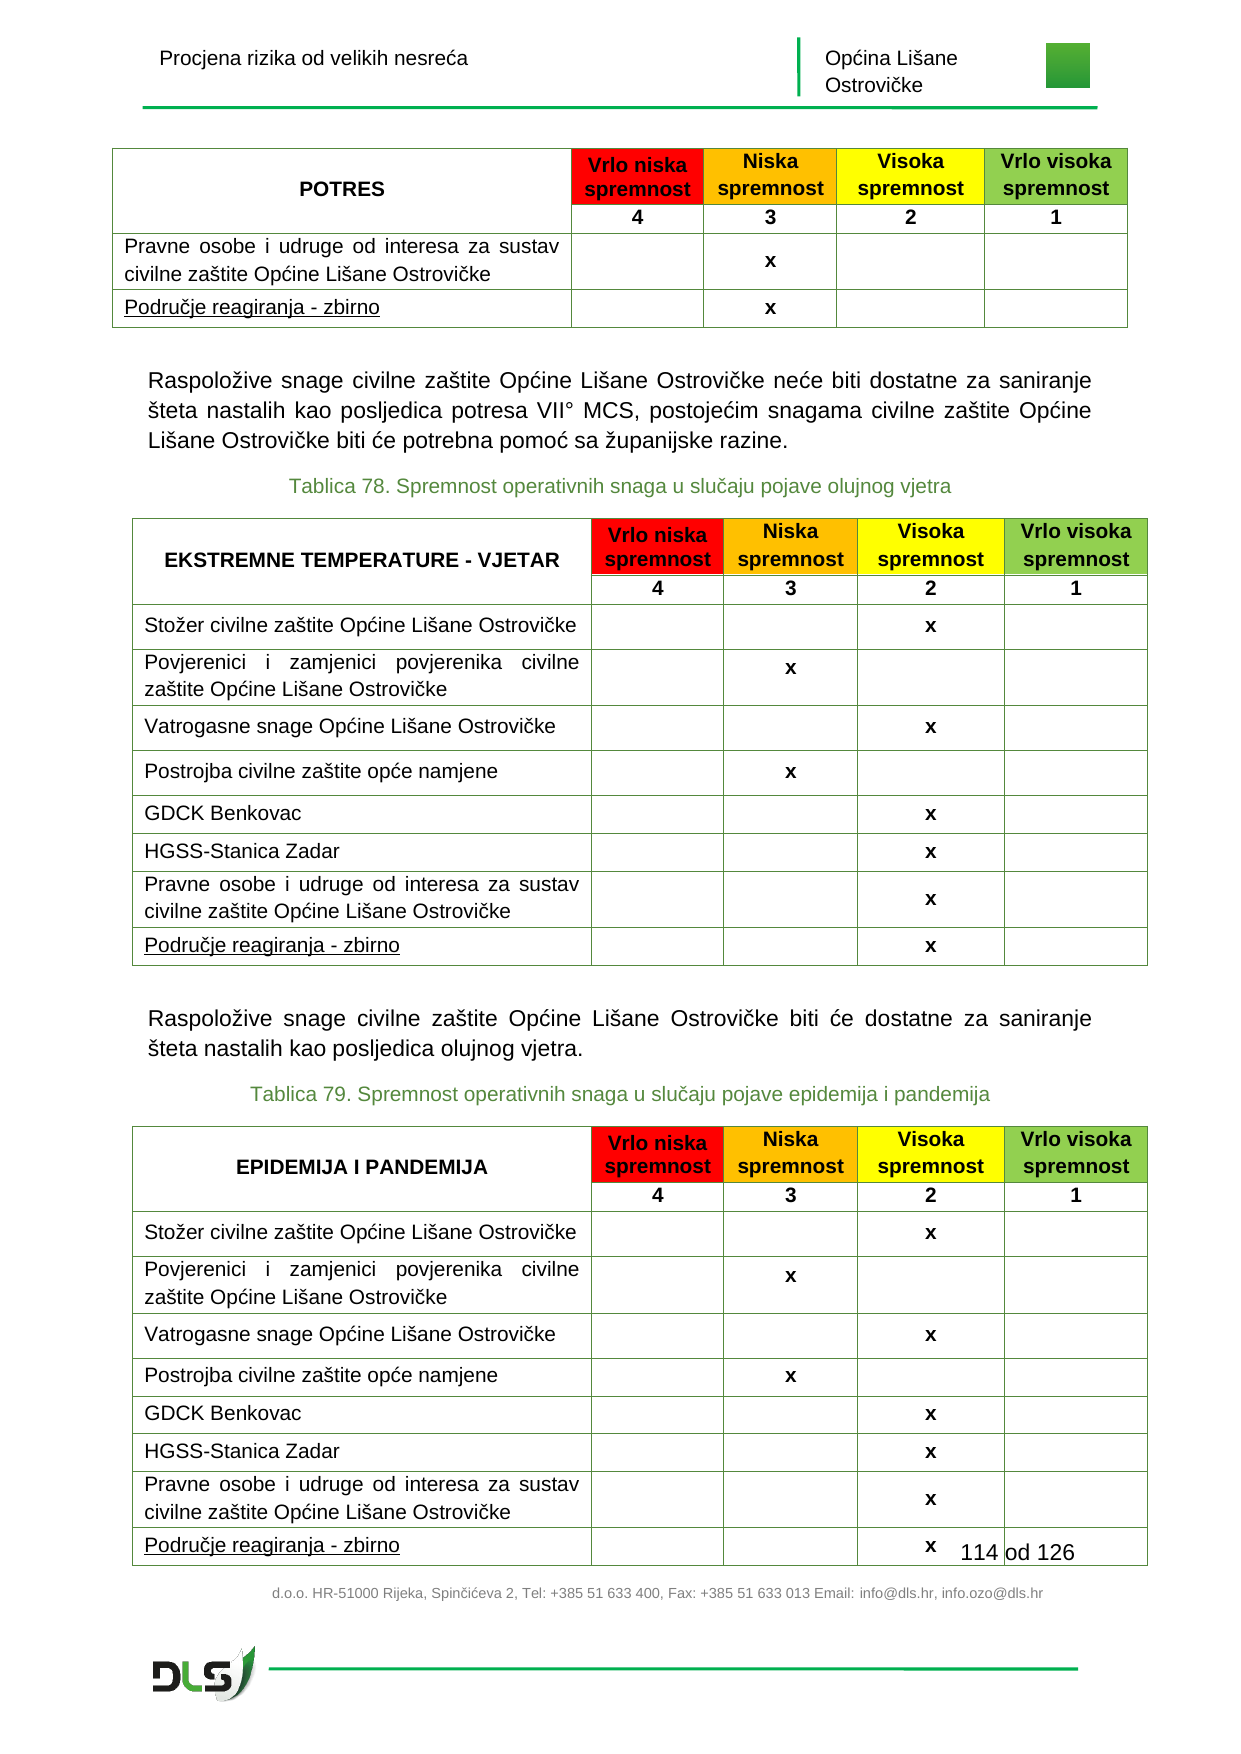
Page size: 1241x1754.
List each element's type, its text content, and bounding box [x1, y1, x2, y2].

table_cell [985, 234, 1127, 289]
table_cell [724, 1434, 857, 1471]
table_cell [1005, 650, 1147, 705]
text Raspoložive snage civilne zaštite Općine Lišane Ostrovičke biti će dostatne za saniranje šteta nastalih kao posljedica olujnog vjetra. [148, 1004, 1092, 1061]
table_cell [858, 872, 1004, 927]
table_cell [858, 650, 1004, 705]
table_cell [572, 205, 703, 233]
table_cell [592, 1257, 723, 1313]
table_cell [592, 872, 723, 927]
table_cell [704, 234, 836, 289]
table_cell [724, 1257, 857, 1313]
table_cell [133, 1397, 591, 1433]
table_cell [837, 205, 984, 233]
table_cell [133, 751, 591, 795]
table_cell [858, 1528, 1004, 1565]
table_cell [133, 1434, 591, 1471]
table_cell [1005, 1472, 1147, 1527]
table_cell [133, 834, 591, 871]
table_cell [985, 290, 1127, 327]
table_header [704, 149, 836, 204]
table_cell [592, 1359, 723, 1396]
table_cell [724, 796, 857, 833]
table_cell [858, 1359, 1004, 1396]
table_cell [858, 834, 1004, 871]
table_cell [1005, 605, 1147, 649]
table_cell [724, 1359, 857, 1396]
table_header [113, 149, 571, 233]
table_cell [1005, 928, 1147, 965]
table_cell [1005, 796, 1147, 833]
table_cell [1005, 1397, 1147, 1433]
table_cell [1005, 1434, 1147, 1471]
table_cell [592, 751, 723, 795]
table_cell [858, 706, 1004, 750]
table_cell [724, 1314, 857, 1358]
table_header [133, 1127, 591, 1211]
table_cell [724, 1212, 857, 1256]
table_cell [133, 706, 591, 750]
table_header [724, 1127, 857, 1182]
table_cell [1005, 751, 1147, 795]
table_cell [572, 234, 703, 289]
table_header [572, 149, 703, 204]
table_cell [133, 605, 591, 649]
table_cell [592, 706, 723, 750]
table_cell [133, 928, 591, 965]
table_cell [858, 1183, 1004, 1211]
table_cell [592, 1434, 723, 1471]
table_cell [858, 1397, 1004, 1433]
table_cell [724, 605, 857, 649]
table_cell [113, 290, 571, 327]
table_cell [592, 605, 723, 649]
text Raspoložive snage civilne zaštite Općine Lišane Ostrovičke neće biti dostatne za saniranje šteta nastalih kao posljedica potresa VII° MCS, postojećim snagama civilne zaštite Općine Lišane Ostrovičke biti će potrebna pomoć sa županijske razine. [148, 367, 1092, 453]
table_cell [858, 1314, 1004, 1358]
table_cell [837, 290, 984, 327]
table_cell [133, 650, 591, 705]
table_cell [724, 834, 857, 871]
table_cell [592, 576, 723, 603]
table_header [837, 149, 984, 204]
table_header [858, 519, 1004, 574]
text Tablica 79. Spremnost operativnih snaga u slučaju pojave epidemija i pandemija [148, 1082, 1092, 1106]
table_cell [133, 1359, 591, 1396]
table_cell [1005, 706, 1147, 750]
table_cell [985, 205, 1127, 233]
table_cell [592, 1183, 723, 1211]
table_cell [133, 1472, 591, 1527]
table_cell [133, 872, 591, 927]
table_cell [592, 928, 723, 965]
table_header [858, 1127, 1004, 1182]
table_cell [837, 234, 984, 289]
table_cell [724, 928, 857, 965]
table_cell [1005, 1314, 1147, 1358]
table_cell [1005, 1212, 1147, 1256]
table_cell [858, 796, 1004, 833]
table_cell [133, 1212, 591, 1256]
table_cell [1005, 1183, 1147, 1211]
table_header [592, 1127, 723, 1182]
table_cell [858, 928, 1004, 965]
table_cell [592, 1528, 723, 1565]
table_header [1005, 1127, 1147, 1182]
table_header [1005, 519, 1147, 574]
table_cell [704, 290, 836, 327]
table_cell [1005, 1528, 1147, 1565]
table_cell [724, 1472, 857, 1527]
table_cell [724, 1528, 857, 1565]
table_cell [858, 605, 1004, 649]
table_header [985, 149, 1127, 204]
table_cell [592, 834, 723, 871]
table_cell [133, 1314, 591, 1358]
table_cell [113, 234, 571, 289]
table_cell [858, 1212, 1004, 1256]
picture [150, 1643, 257, 1704]
picture [1044, 41, 1091, 89]
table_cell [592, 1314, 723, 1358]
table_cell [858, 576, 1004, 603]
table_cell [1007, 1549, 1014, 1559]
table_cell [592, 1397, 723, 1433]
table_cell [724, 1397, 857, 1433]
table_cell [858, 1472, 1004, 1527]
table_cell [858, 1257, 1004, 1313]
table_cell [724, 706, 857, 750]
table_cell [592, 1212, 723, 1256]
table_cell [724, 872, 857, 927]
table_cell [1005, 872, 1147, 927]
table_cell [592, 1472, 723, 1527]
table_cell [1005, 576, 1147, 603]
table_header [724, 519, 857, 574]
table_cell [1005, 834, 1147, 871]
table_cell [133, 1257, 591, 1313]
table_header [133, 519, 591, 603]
text Tablica 78. Spremnost operativnih snaga u slučaju pojave olujnog vjetra [148, 474, 1092, 498]
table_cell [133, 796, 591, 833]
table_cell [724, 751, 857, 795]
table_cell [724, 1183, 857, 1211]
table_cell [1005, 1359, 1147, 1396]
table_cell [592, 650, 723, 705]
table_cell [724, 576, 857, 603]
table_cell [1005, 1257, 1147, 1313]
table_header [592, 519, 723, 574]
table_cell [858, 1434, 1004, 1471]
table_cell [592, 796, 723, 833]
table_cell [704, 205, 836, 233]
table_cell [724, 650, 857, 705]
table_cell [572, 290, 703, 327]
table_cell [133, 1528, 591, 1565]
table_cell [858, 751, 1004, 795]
